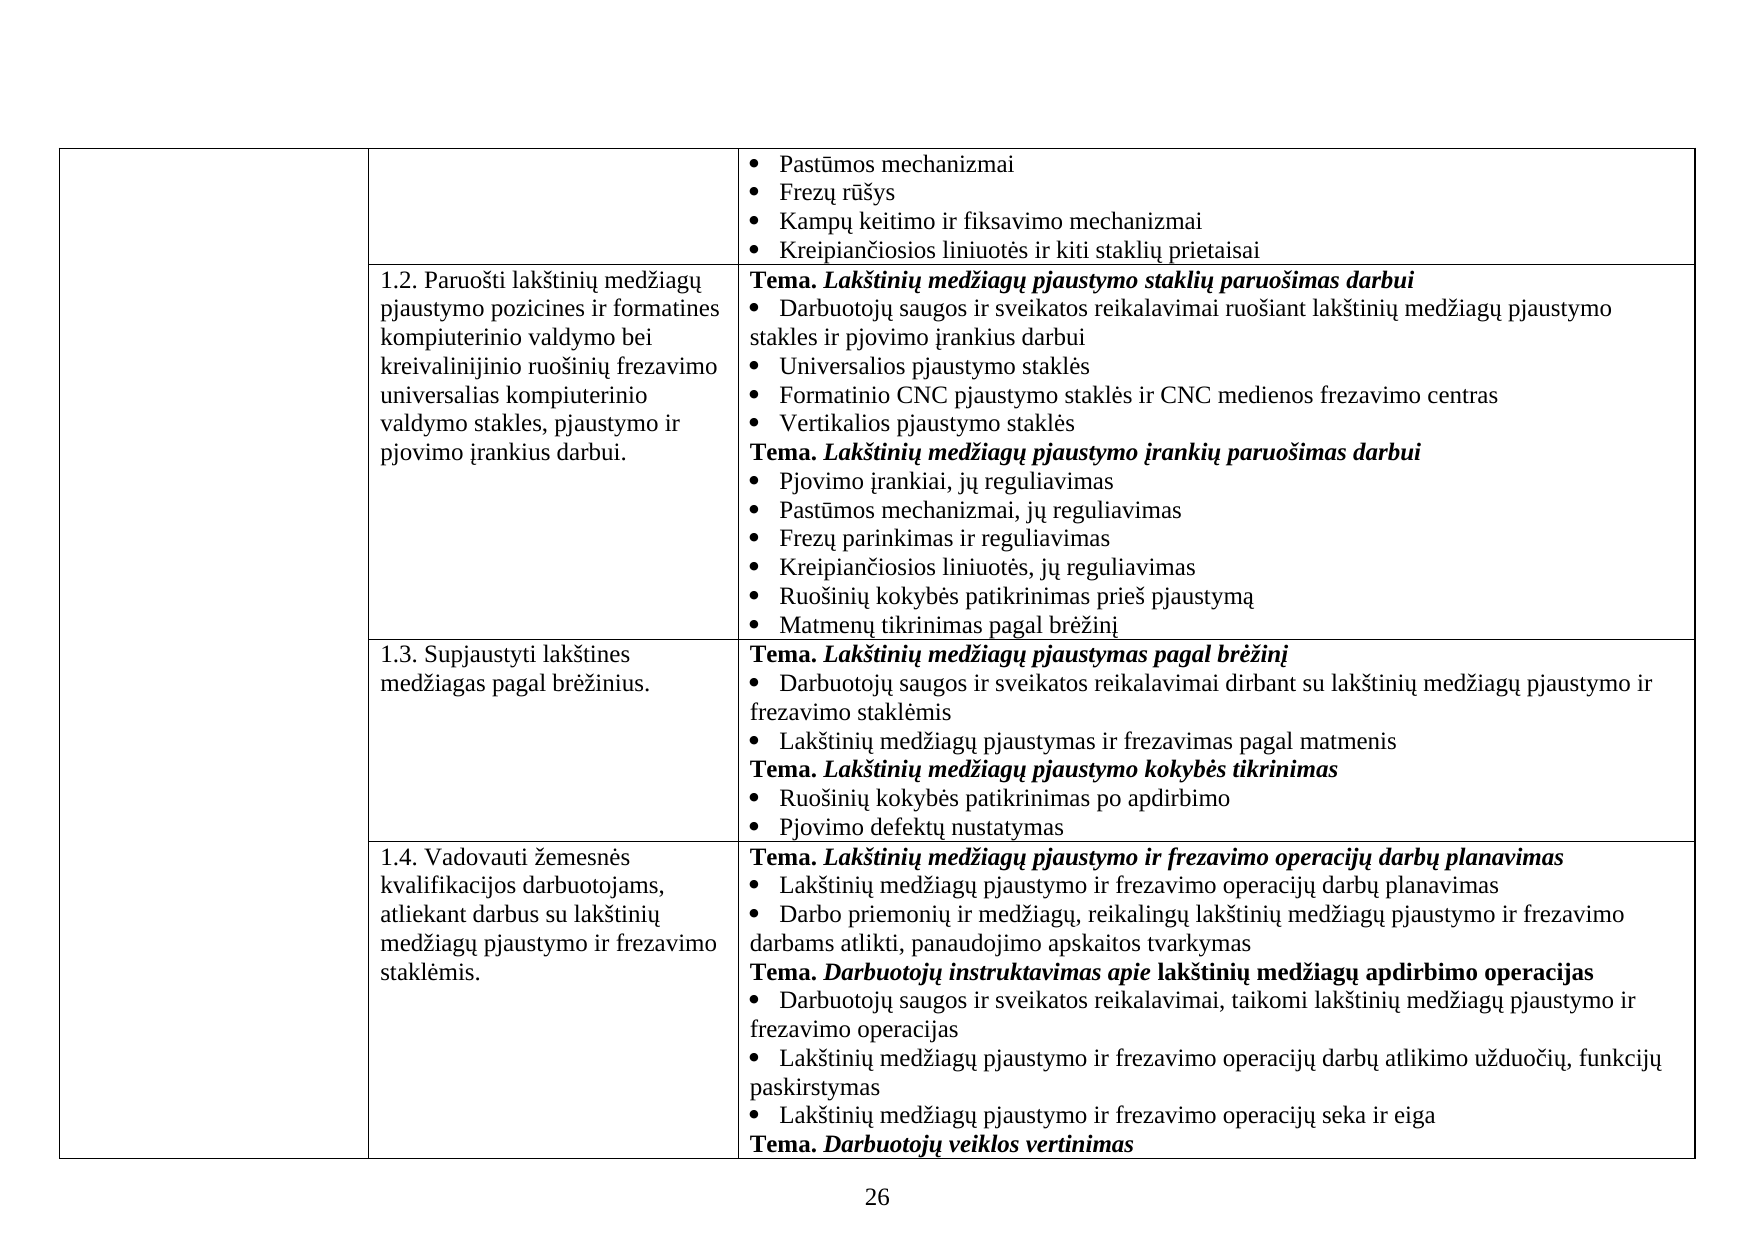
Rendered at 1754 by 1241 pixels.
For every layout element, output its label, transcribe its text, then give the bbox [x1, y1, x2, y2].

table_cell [739, 842, 1694, 1158]
table_cell Tema. Lakštinių medžiagų pjaustymas pagal brėžinį Darbuotojų saugos ir sveikatos reikalavimai dirbant su lakštinių medžiagų pjaustymo ir frezavimo staklėmis Lakštinių medžiagų pjaustymas ir frezavimas pagal matmenis Tema. Lakštinių medžiagų pjaustymo kokybės tikrinimas Ruošinių kokybės patikrinimas po apdirbimo Pjovimo defektų nustatymas [739, 640, 1694, 841]
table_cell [739, 149, 1694, 264]
table_cell Tema. Lakštinių medžiagų pjaustymo staklių paruošimas darbui Darbuotojų saugos ir sveikatos reikalavimai ruošiant lakštinių medžiagų pjaustymo stakles ir pjovimo įrankius darbui Universalios pjaustymo staklės Formatinio CNC pjaustymo staklės ir CNC medienos frezavimo centras Vertikalios pjaustymo staklės Tema. Lakštinių medžiagų pjaustymo įrankių paruošimas darbui Pjovimo įrankiai, jų reguliavimas Pastūmos mechanizmai, jų reguliavimas Frezų parinkimas ir reguliavimas Kreipiančiosios liniuotės, jų reguliavimas Ruošinių kokybės patikrinimas prieš pjaustymą Matmenų tikrinimas pagal brėžinį [739, 265, 1694, 638]
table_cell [60, 149, 368, 1158]
table_cell 1.3. Supjaustyti lakštines medžiagas pagal brėžinius. [369, 640, 738, 841]
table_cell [369, 149, 738, 264]
table_cell 1.2. Paruošti lakštinių medžiagų pjaustymo pozicines ir formatines kompiuterinio valdymo bei kreivalinijinio ruošinių frezavimo universalias kompiuterinio valdymo stakles, pjaustymo ir pjovimo įrankius darbui. [369, 265, 738, 638]
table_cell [369, 842, 738, 1158]
